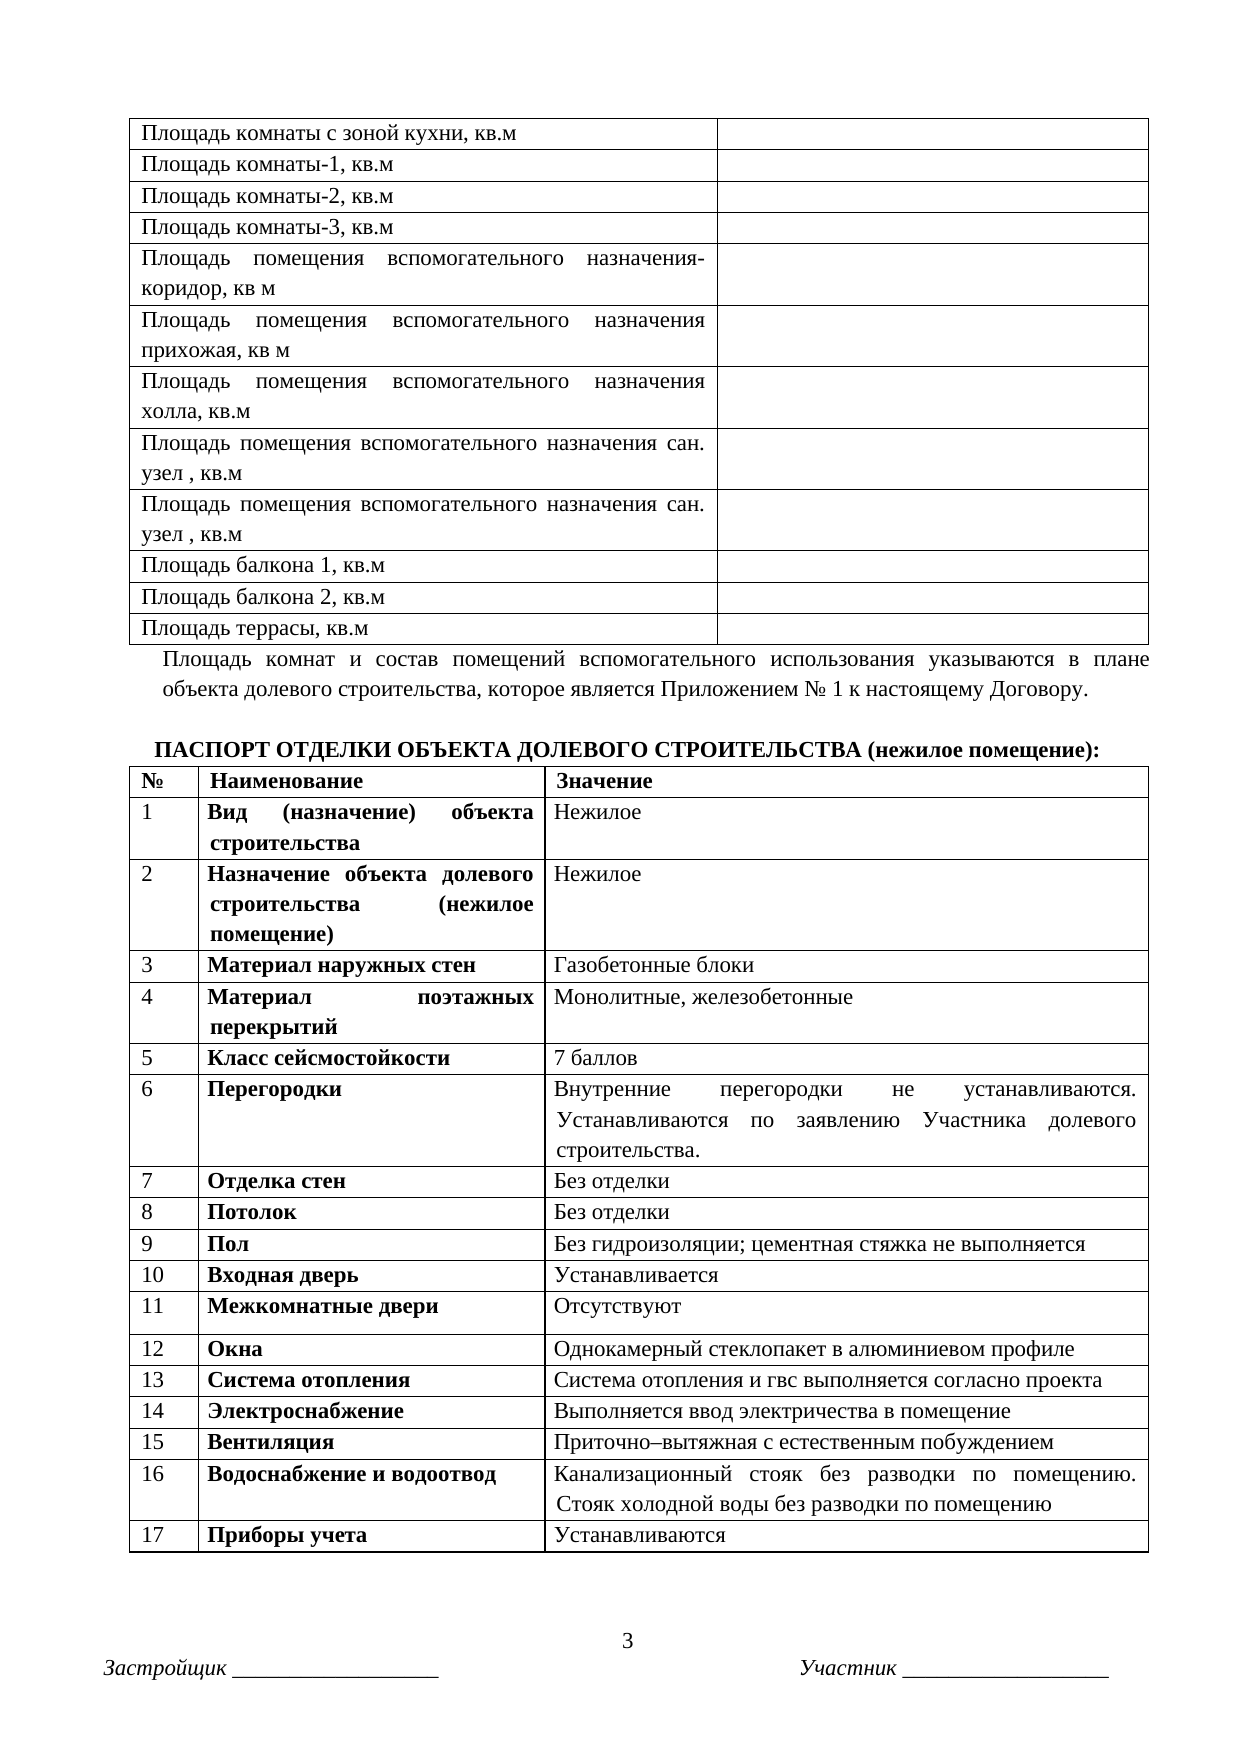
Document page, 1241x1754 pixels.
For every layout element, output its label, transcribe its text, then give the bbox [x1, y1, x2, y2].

table_cell Площадь помещения вспомогательного назначения холла, кв.м [130, 367, 717, 427]
table_cell 2 [130, 860, 198, 950]
table_cell Назначение объекта долевого строительства (нежилое помещение) [199, 860, 544, 950]
table_cell Площадь балкона 2, кв.м [130, 583, 717, 613]
text Площадь комнат и состав помещений вспомогательного использования указываются в плане объекта долевого строительства, которое является Приложением № 1 к настоящему Договору. [162, 645, 1152, 702]
table_cell 9 [130, 1230, 198, 1260]
table_cell 16 [130, 1460, 198, 1520]
table_cell Площадь помещения вспомогательного назначения прихожая, кв м [130, 306, 717, 366]
table_cell [718, 119, 1148, 149]
table_cell 7 баллов [546, 1044, 1148, 1074]
table_cell Канализационный стояк без разводки по помещению. Стояк холодной воды без разводки по помещению [546, 1460, 1148, 1520]
table_cell [718, 490, 1148, 550]
table_cell 10 [130, 1261, 198, 1291]
table_cell Площадь комнаты-1, кв.м [130, 150, 717, 181]
table_cell [718, 614, 1148, 644]
table_cell [718, 182, 1148, 212]
table_cell Система отопления [199, 1366, 544, 1396]
table_cell 15 [130, 1429, 198, 1459]
table_cell Входная дверь [199, 1261, 544, 1291]
table_cell Электроснабжение [199, 1397, 544, 1427]
table_header Наименование [199, 767, 544, 797]
table_cell Окна [199, 1335, 544, 1365]
table_cell 3 [130, 951, 198, 982]
table_cell 13 [130, 1366, 198, 1396]
table_cell [718, 244, 1148, 304]
table_cell Устанавливается [546, 1261, 1148, 1291]
table_cell Площадь комнаты-2, кв.м [130, 182, 717, 212]
table_cell Водоснабжение и водоотвод [199, 1460, 544, 1520]
table_cell Площадь террасы, кв.м [130, 614, 717, 644]
table_cell [718, 367, 1148, 427]
table_cell Перегородки [199, 1075, 544, 1166]
table_cell Потолок [199, 1198, 544, 1228]
table_cell [718, 551, 1148, 582]
table_cell 6 [130, 1075, 198, 1166]
table_cell 1 [130, 798, 198, 859]
table_cell Отсутствуют [546, 1292, 1148, 1334]
table_cell 14 [130, 1397, 198, 1427]
table_cell Приточно–вытяжная с естественным побуждением [546, 1429, 1148, 1459]
table_cell [718, 306, 1148, 366]
table_header Значение [546, 767, 1148, 797]
table_cell Нежилое [546, 798, 1148, 859]
table_cell Выполняется ввод электричества в помещение [546, 1397, 1148, 1427]
table_cell Устанавливаются [546, 1521, 1148, 1551]
table_cell [718, 150, 1148, 181]
table_cell Вид (назначение) объекта строительства [199, 798, 544, 859]
table_cell 12 [130, 1335, 198, 1365]
table_cell Вентиляция [199, 1429, 544, 1459]
table_cell Система отопления и гвс выполняется согласно проекта [546, 1366, 1148, 1396]
table_cell [718, 429, 1148, 489]
table_cell Площадь балкона 1, кв.м [130, 551, 717, 582]
table_cell Внутренние перегородки не устанавливаются. Устанавливаются по заявлению Участника долевого строительства. [546, 1075, 1148, 1166]
table_cell 5 [130, 1044, 198, 1074]
table_cell Пол [199, 1230, 544, 1260]
table_cell Без отделки [546, 1198, 1148, 1228]
table_cell 8 [130, 1198, 198, 1228]
table_cell [718, 213, 1148, 243]
table_cell Материал поэтажных перекрытий [199, 983, 544, 1043]
table_cell Площадь помещения вспомогательного назначения сан. узел , кв.м [130, 490, 717, 550]
table_cell Монолитные, железобетонные [546, 983, 1148, 1043]
table_cell Газобетонные блоки [546, 951, 1148, 982]
table_cell Однокамерный стеклопакет в алюминиевом профиле [546, 1335, 1148, 1365]
table_cell Приборы учета [199, 1521, 544, 1551]
table_cell 11 [130, 1292, 198, 1334]
table_header № [130, 767, 198, 797]
table_cell Без гидроизоляции; цементная стяжка не выполняется [546, 1230, 1148, 1260]
table_cell Без отделки [546, 1167, 1148, 1197]
table_cell Площадь помещения вспомогательного назначения сан. узел , кв.м [130, 429, 717, 489]
table_cell 7 [130, 1167, 198, 1197]
text ПАСПОРТ ОТДЕЛКИ ОБЪЕКТА ДОЛЕВОГО СТРОИТЕЛЬСТВА (нежилое помещение): [103, 736, 1152, 762]
table_cell 4 [130, 983, 198, 1043]
table_cell Нежилое [546, 860, 1148, 950]
table_cell 17 [130, 1521, 198, 1551]
table_cell [718, 583, 1148, 613]
table_cell Площадь помещения вспомогательного назначения-коридор, кв м [130, 244, 717, 304]
table_cell Площадь комнаты-3, кв.м [130, 213, 717, 243]
table_cell Межкомнатные двери [199, 1292, 544, 1334]
table_cell Площадь комнаты с зоной кухни, кв.м [130, 119, 717, 149]
table_cell Класс сейсмостойкости [199, 1044, 544, 1074]
table_cell Отделка стен [199, 1167, 544, 1197]
table_cell Материал наружных стен [199, 951, 544, 982]
